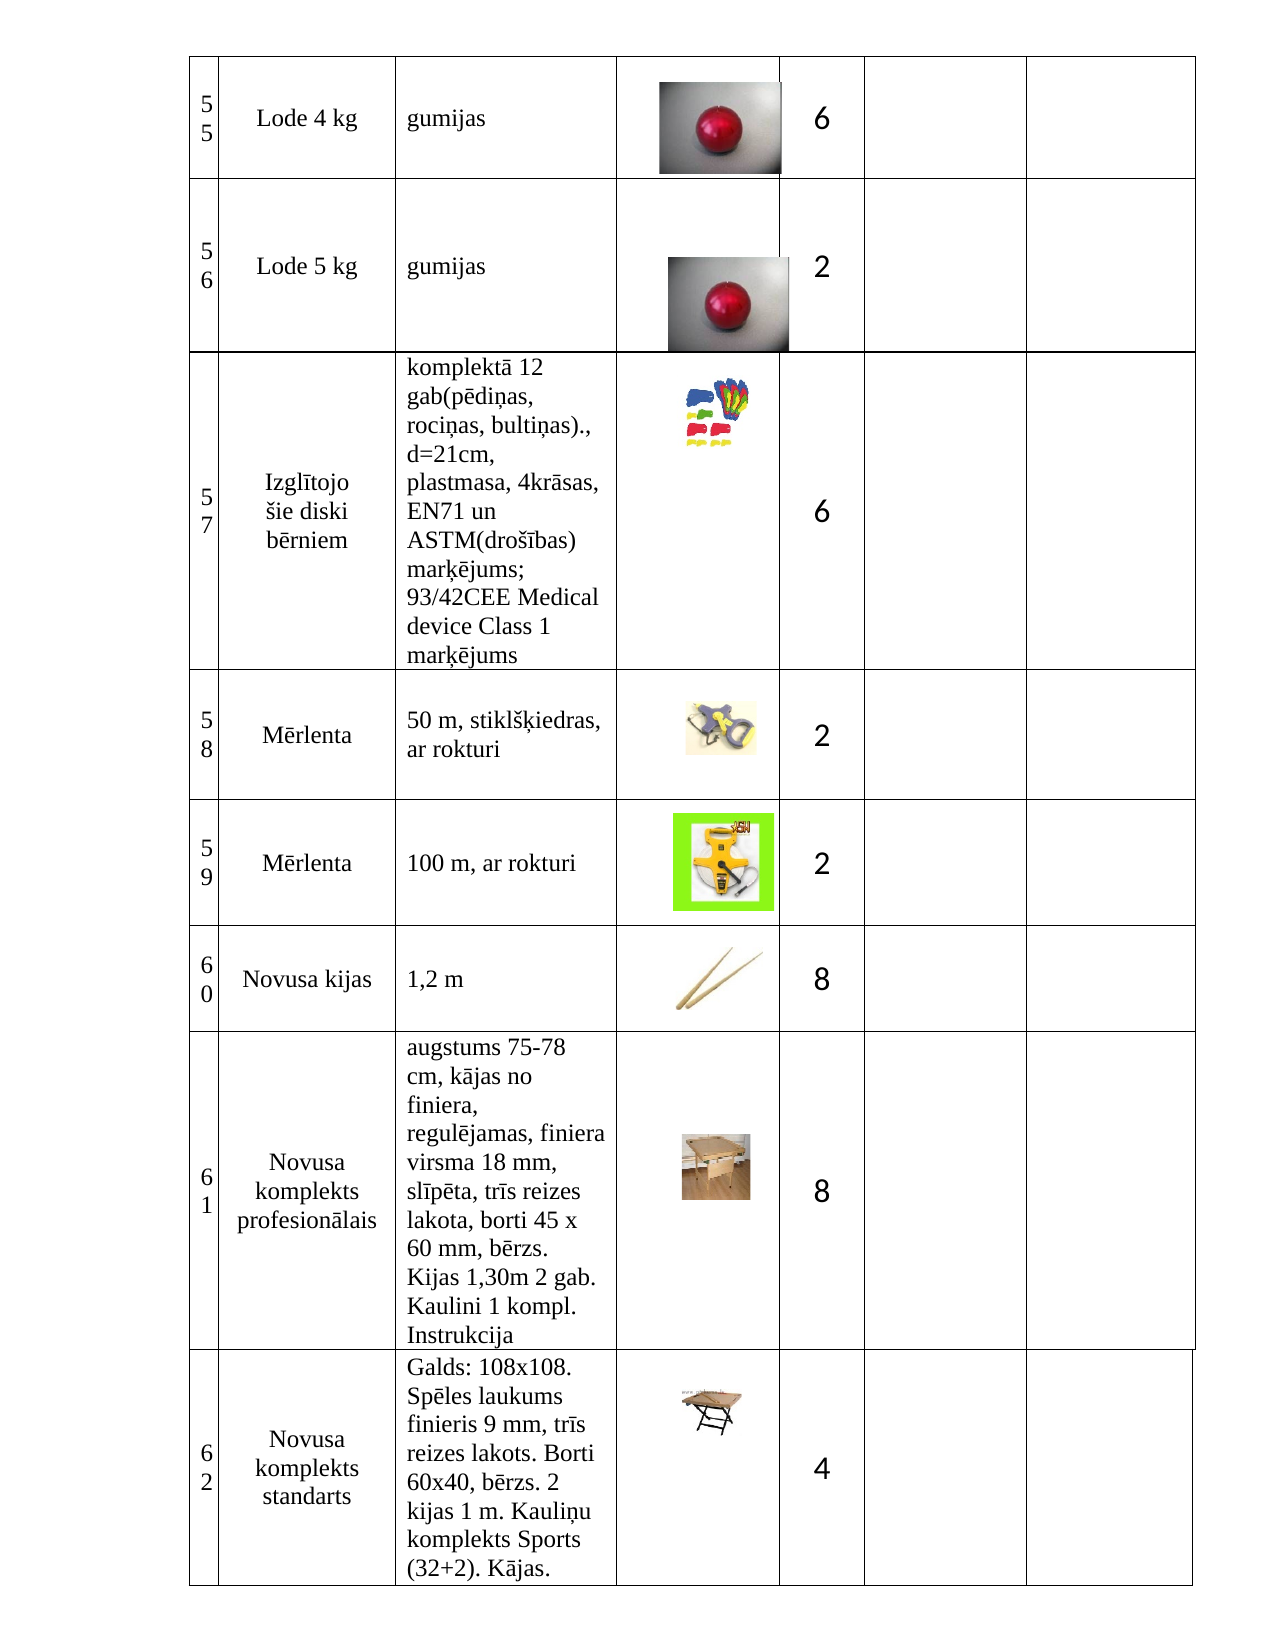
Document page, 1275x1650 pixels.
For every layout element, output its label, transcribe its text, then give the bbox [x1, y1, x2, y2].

picture [685, 701, 757, 755]
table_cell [219, 1350, 395, 1584]
table_cell 100 m, ar rokturi [396, 800, 616, 925]
table_cell komplektā 12 gab(pēdiņas, rociņas, bultiņas)., d=21cm, plastmasa, 4krāsas, EN71 un ASTM(drošības) marķējums; 93/42CEE Medical device Class 1 marķējums [396, 353, 616, 669]
table_cell 2 [780, 179, 864, 351]
table_cell Novusa kijas [219, 926, 395, 1031]
table_cell 60 [190, 926, 218, 1031]
table_cell Izglītojo šie diski bērniem [219, 353, 395, 669]
table_cell [617, 926, 779, 1031]
table_cell 2 [780, 670, 864, 798]
table_cell [617, 57, 779, 178]
table_cell Novusa komplekts profesionālais [219, 1032, 395, 1348]
table_cell [1027, 1350, 1192, 1584]
table_cell gumijas [396, 179, 616, 351]
picture [673, 813, 775, 911]
table_cell [865, 57, 1026, 178]
table_cell Lode 4 kg [219, 57, 395, 178]
table_cell Lode 5 kg [219, 179, 395, 351]
table_cell [865, 800, 1026, 925]
table_cell [1027, 926, 1195, 1031]
table_cell [1027, 800, 1195, 925]
picture [681, 1134, 751, 1200]
table_cell [617, 800, 779, 925]
table_cell 4 [780, 1350, 864, 1584]
table_cell [1027, 57, 1195, 178]
table_cell [617, 670, 779, 798]
table_cell [865, 179, 1026, 351]
table_cell 8 [780, 926, 864, 1031]
table_cell [1027, 670, 1195, 798]
table_cell Mērlenta [219, 670, 395, 798]
table_cell 2 [780, 800, 864, 925]
table_cell [1027, 353, 1195, 669]
table_cell gumijas [396, 57, 616, 178]
table_cell 57 [190, 353, 218, 669]
table_cell 56 [190, 179, 218, 351]
table_cell 59 [190, 800, 218, 925]
table_cell [617, 1032, 779, 1348]
picture [681, 1389, 742, 1436]
table_cell [617, 353, 779, 669]
table_cell 8 [780, 1032, 864, 1348]
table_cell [396, 1350, 616, 1584]
table_cell [617, 179, 779, 351]
table_cell augstums 75-78 cm, kājas no finiera, regulējamas, finiera virsma 18 mm, slīpēta, trīs reizes lakota, borti 45 x 60 mm, bērzs. Kijas 1,30m 2 gab. Kaulini 1 kompl. Instrukcija [396, 1032, 616, 1348]
picture [668, 257, 790, 351]
picture [675, 947, 763, 1010]
table_cell [1027, 179, 1195, 351]
table_cell 55 [190, 57, 218, 178]
table_cell [865, 926, 1026, 1031]
table_cell 50 m, stiklšķiedras, ar rokturi [396, 670, 616, 798]
table_cell [865, 1032, 1026, 1348]
table_cell [865, 353, 1026, 669]
table_cell [1027, 1032, 1195, 1348]
picture [659, 82, 782, 174]
table_cell 6 [780, 57, 864, 178]
table_cell [865, 1350, 1026, 1584]
table_cell 6 [780, 353, 864, 669]
picture [676, 375, 751, 449]
table_cell 1,2 m [396, 926, 616, 1031]
table_cell 62 [190, 1350, 218, 1584]
table_cell Mērlenta [219, 800, 395, 925]
table_cell 61 [190, 1032, 218, 1348]
table_cell 58 [190, 670, 218, 798]
table_cell [865, 670, 1026, 798]
table_cell [617, 1350, 779, 1584]
